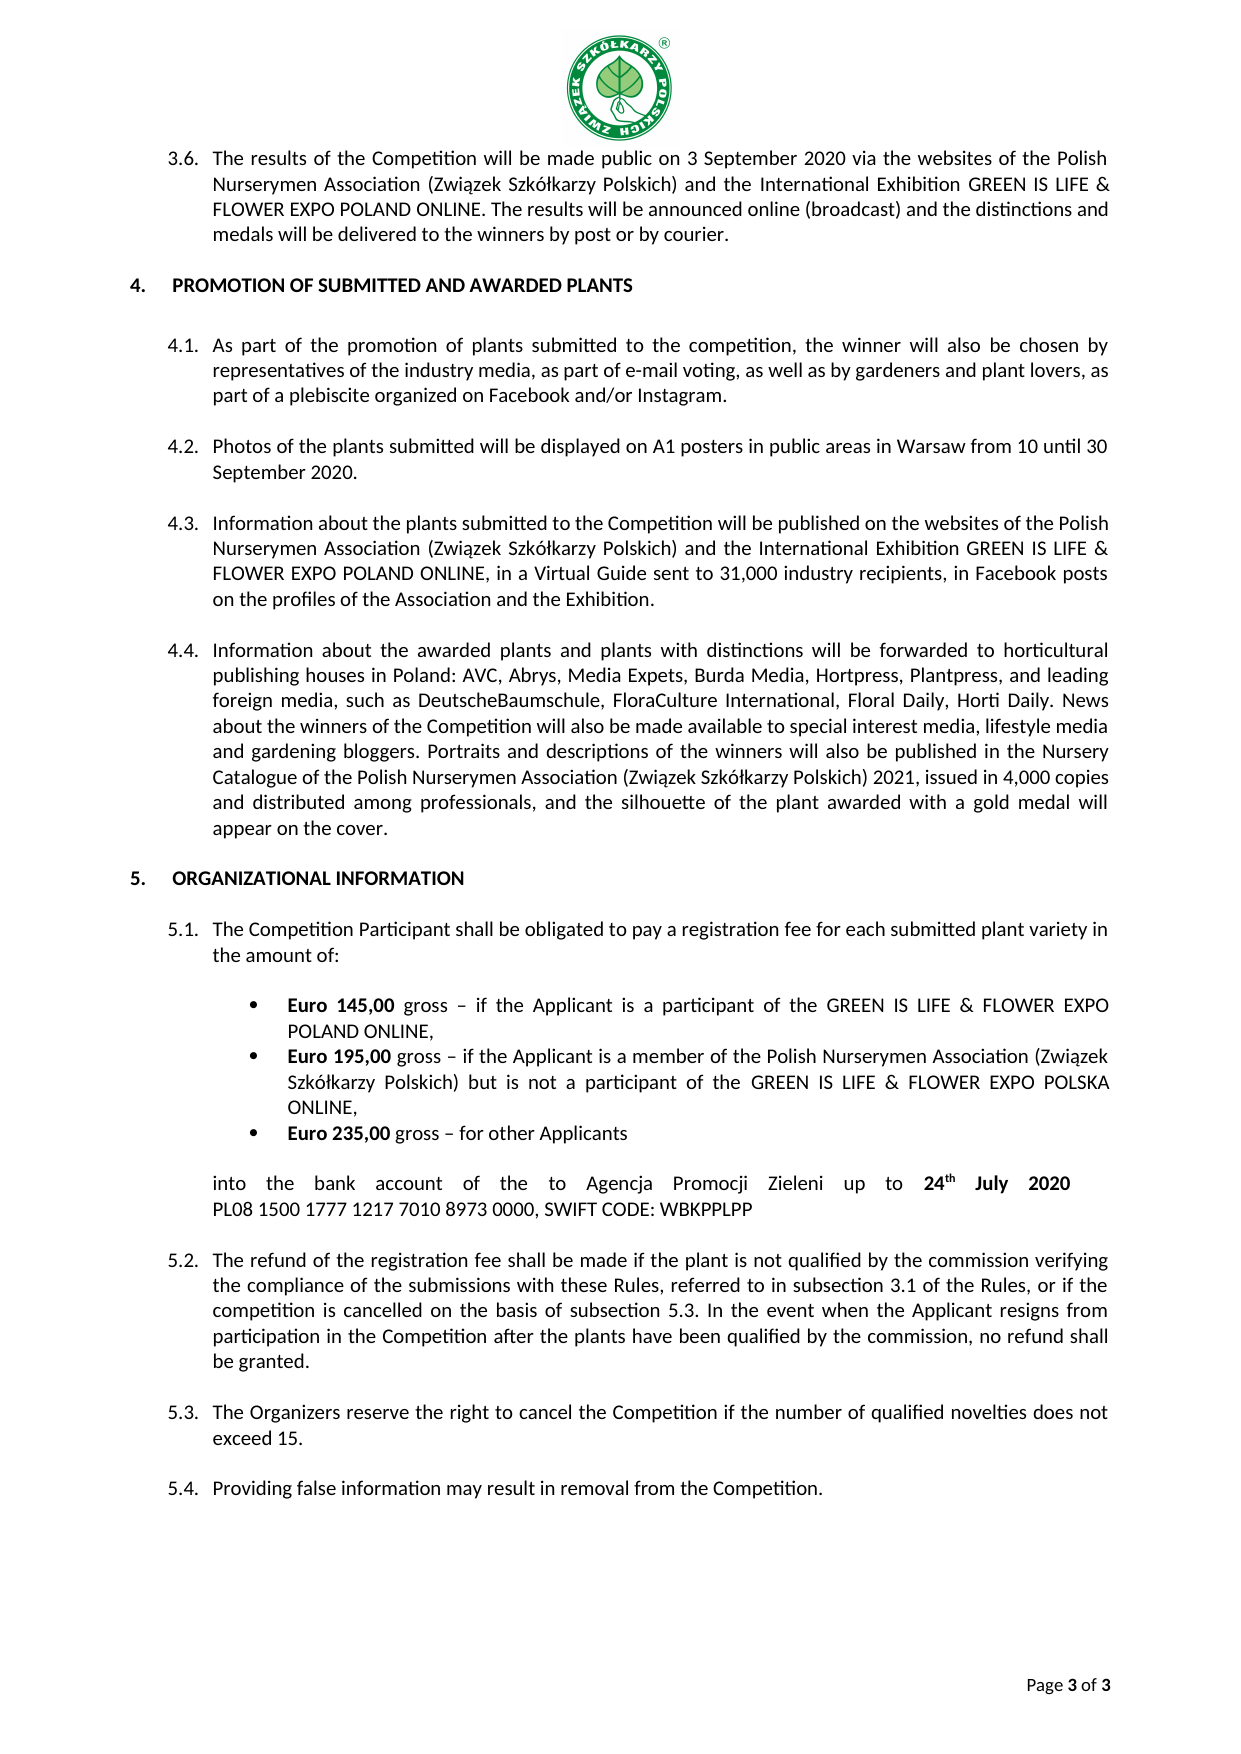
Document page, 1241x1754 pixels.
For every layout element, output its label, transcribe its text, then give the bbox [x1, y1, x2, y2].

list Euro 145,00 gross – if the Applicant is a participant of the GREEN IS LIFE & FLOWER EXPO POLAND ONLINE, [250, 993, 1110, 1043]
list Providing false information may result in removal from the Competition. [167, 1476, 1110, 1501]
list Photos of the plants submitted will be displayed on A1 posters in public areas in Warsaw from 10 until 30 September 2020. [167, 433, 1110, 484]
list PROMOTION OF SUBMITTED AND AWARDED PLANTS [130, 272, 1110, 298]
list Euro 195,00 gross – if the Applicant is a member of the Polish Nurserymen Association (Związek Szkółkarzy Polskich) but is not a participant of the GREEN IS LIFE & FLOWER EXPO POLSKA ONLINE, [250, 1043, 1110, 1120]
list The results of the Competition will be made public on 3 September 2020 via the websites of the Polish Nurserymen Association (Związek Szkółkarzy Polskich) and the International Exhibition GREEN IS LIFE & FLOWER EXPO POLAND ONLINE. The results will be announced online (broadcast) and the distinctions and medals will be delivered to the winners by post or by courier. [167, 145, 1110, 247]
list ORGANIZATIONAL INFORMATION [130, 866, 1110, 891]
picture [561, 29, 679, 146]
list Information about the plants submitted to the Competition will be published on the websites of the Polish Nurserymen Association (Związek Szkółkarzy Polskich) and the International Exhibition GREEN IS LIFE & FLOWER EXPO POLAND ONLINE, in a Virtual Guide sent to 31,000 industry recipients, in Facebook posts on the profiles of the Association and the Exhibition. [167, 510, 1110, 611]
list As part of the promotion of plants submitted to the competition, the winner will also be chosen by representatives of the industry media, as part of e-mail voting, as well as by gardeners and plant lovers, as part of a plebiscite organized on Facebook and/or Instagram. [167, 332, 1110, 408]
list The Organizers reserve the right to cancel the Competition if the number of qualified novelties does not exceed 15. [167, 1399, 1110, 1450]
list The Competition Participant shall be obligated to pay a registration fee for each submitted plant variety in the amount of: [167, 916, 1110, 967]
list Information about the awarded plants and plants with distinctions will be forwarded to horticultural publishing houses in Poland: AVC, Abrys, Media Expets, Burda Media, Hortpress, Plantpress, and leading foreign media, such as DeutscheBaumschule, FloraCulture International, Floral Daily, Horti Daily. News about the winners of the Competition will also be made available to special interest media, lifestyle media and gardening bloggers. Portraits and descriptions of the winners will also be published in the Nursery Catalogue of the Polish Nurserymen Association (Związek Szkółkarzy Polskich) 2021, issued in 4,000 copies and distributed among professionals, and the silhouette of the plant awarded with a gold medal will appear on the cover. [167, 637, 1110, 840]
list The refund of the registration fee shall be made if the plant is not qualified by the commission verifying the compliance of the submissions with these Rules, referred to in subsection 3.1 of the Rules, or if the competition is cancelled on the basis of subsection 5.3. In the event when the Applicant resigns from participation in the Competition after the plants have been qualified by the commission, no refund shall be granted. [167, 1247, 1110, 1374]
list Euro 235,00 gross – for other Applicants [250, 1120, 1110, 1145]
text into the bank account of the to Agencja Promocji Zieleni up to 24th July 2020 PL08 1500 1777 1217 7010 8973 0000, SWIFT CODE: WBKPPLPP [212, 1171, 1110, 1221]
